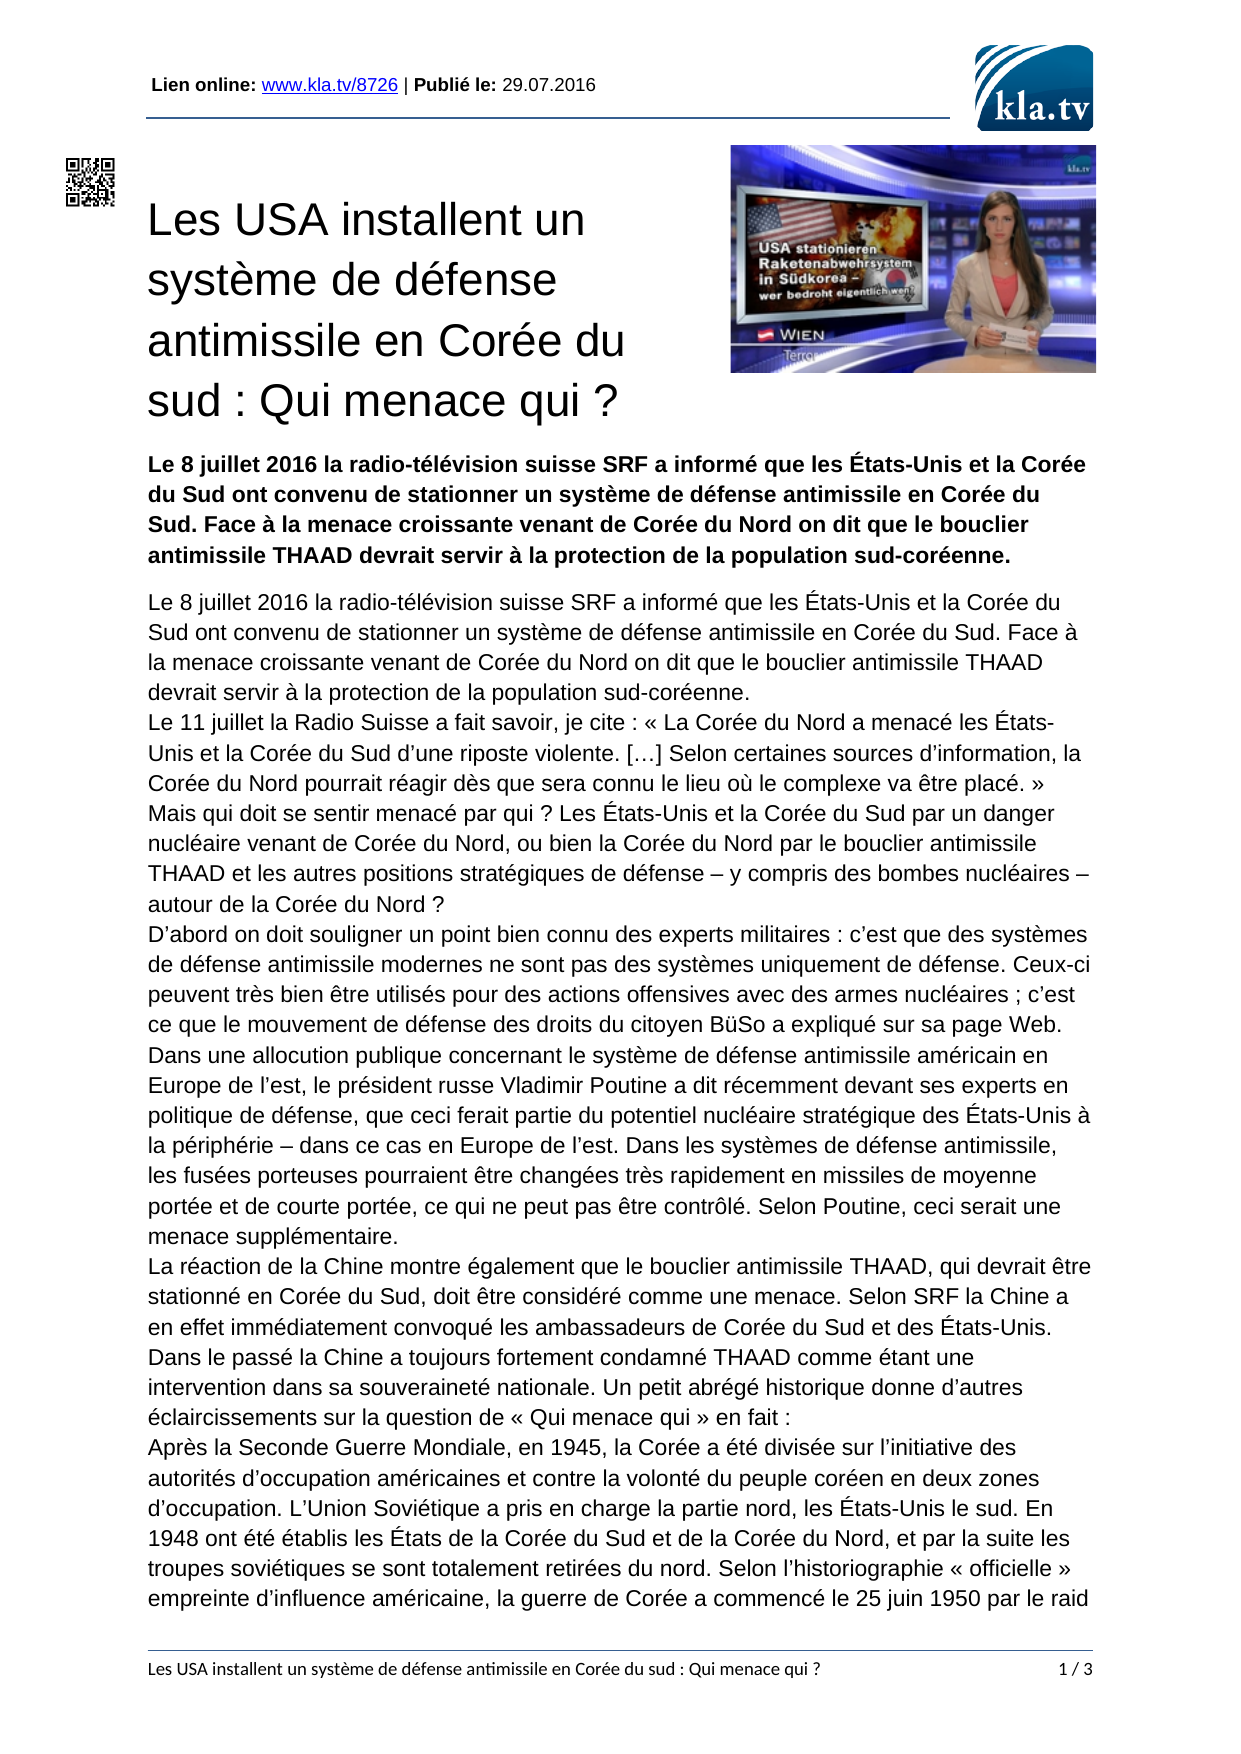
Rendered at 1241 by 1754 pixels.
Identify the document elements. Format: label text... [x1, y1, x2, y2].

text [148, 588, 1093, 1612]
text Le 8 juillet 2016 la radio-télévision suisse SRF a informé que les États-Unis et la Corée du Sud ont convenu de stationner un système de défense antimissile en Corée du Sud. Face à la menace croissante venant de Corée du Nord on dit que le bouclier antimissile THAAD devrait servir à la protection de la population sud-coréenne. [148, 451, 1093, 568]
text Les USA installent un système de défense antimissile en Corée du sud : Qui menace qui ? [148, 192, 1093, 427]
